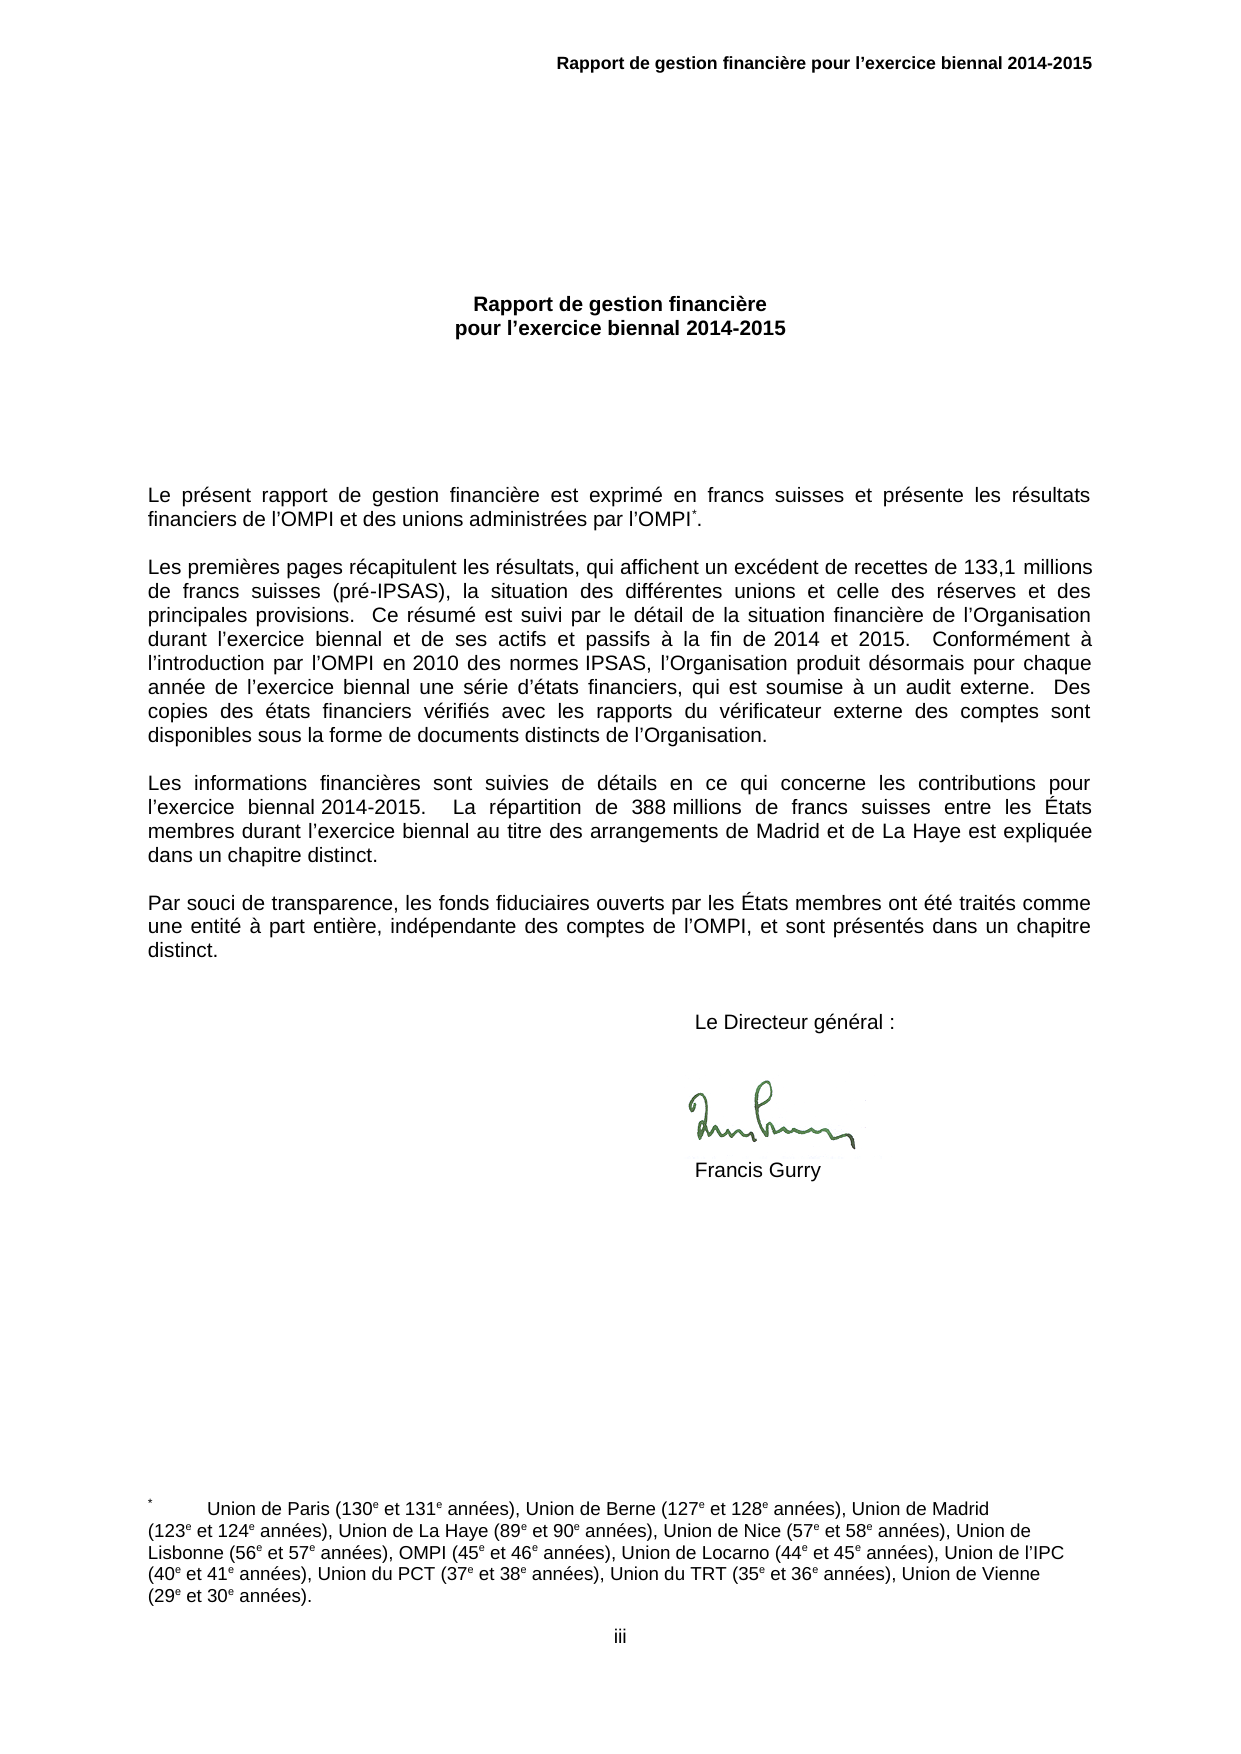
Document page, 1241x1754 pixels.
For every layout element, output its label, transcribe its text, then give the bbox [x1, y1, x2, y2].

text Le Directeur général : [694, 1010, 1092, 1034]
text Le présent rapport de gestion financière est exprimé en francs suisses et présente les résultats financiers de l’OMPI et des unions administrées par l’OMPI*. [148, 483, 1092, 531]
text Rapport de gestion financière pour l’exercice biennal 2014-2015 [148, 291, 1092, 339]
text Les premières pages récapitulent les résultats, qui affichent un excédent de recettes de 133,1 millions de francs suisses (pré-IPSAS), la situation des différentes unions et celle des réserves et des principales provisions. Ce résumé est suivi par le détail de la situation financière de l’Organisation durant l’exercice biennal et de ses actifs et passifs à la fin de 2014 et 2015. Conformément à l’introduction par l’OMPI en 2010 des normes IPSAS, l’Organisation produit désormais pour chaque année de l’exercice biennal une série d’états financiers, qui est soumise à un audit externe. Des copies des états financiers vérifiés avec les rapports du vérificateur externe des comptes sont disponibles sous la forme de documents distincts de l’Organisation. [148, 555, 1092, 747]
text Les informations financières sont suivies de détails en ce qui concerne les contributions pour l’exercice biennal 2014-2015. La répartition de 388 millions de francs suisses entre les États membres durant l’exercice biennal au titre des arrangements de Madrid et de La Haye est expliquée dans un chapitre distinct. [148, 771, 1092, 866]
text Par souci de transparence, les fonds fiduciaires ouverts par les États membres ont été traités comme une entité à part entière, indépendante des comptes de l’OMPI, et sont présentés dans un chapitre distinct. [148, 890, 1092, 962]
text Francis Gurry [694, 1158, 1092, 1182]
